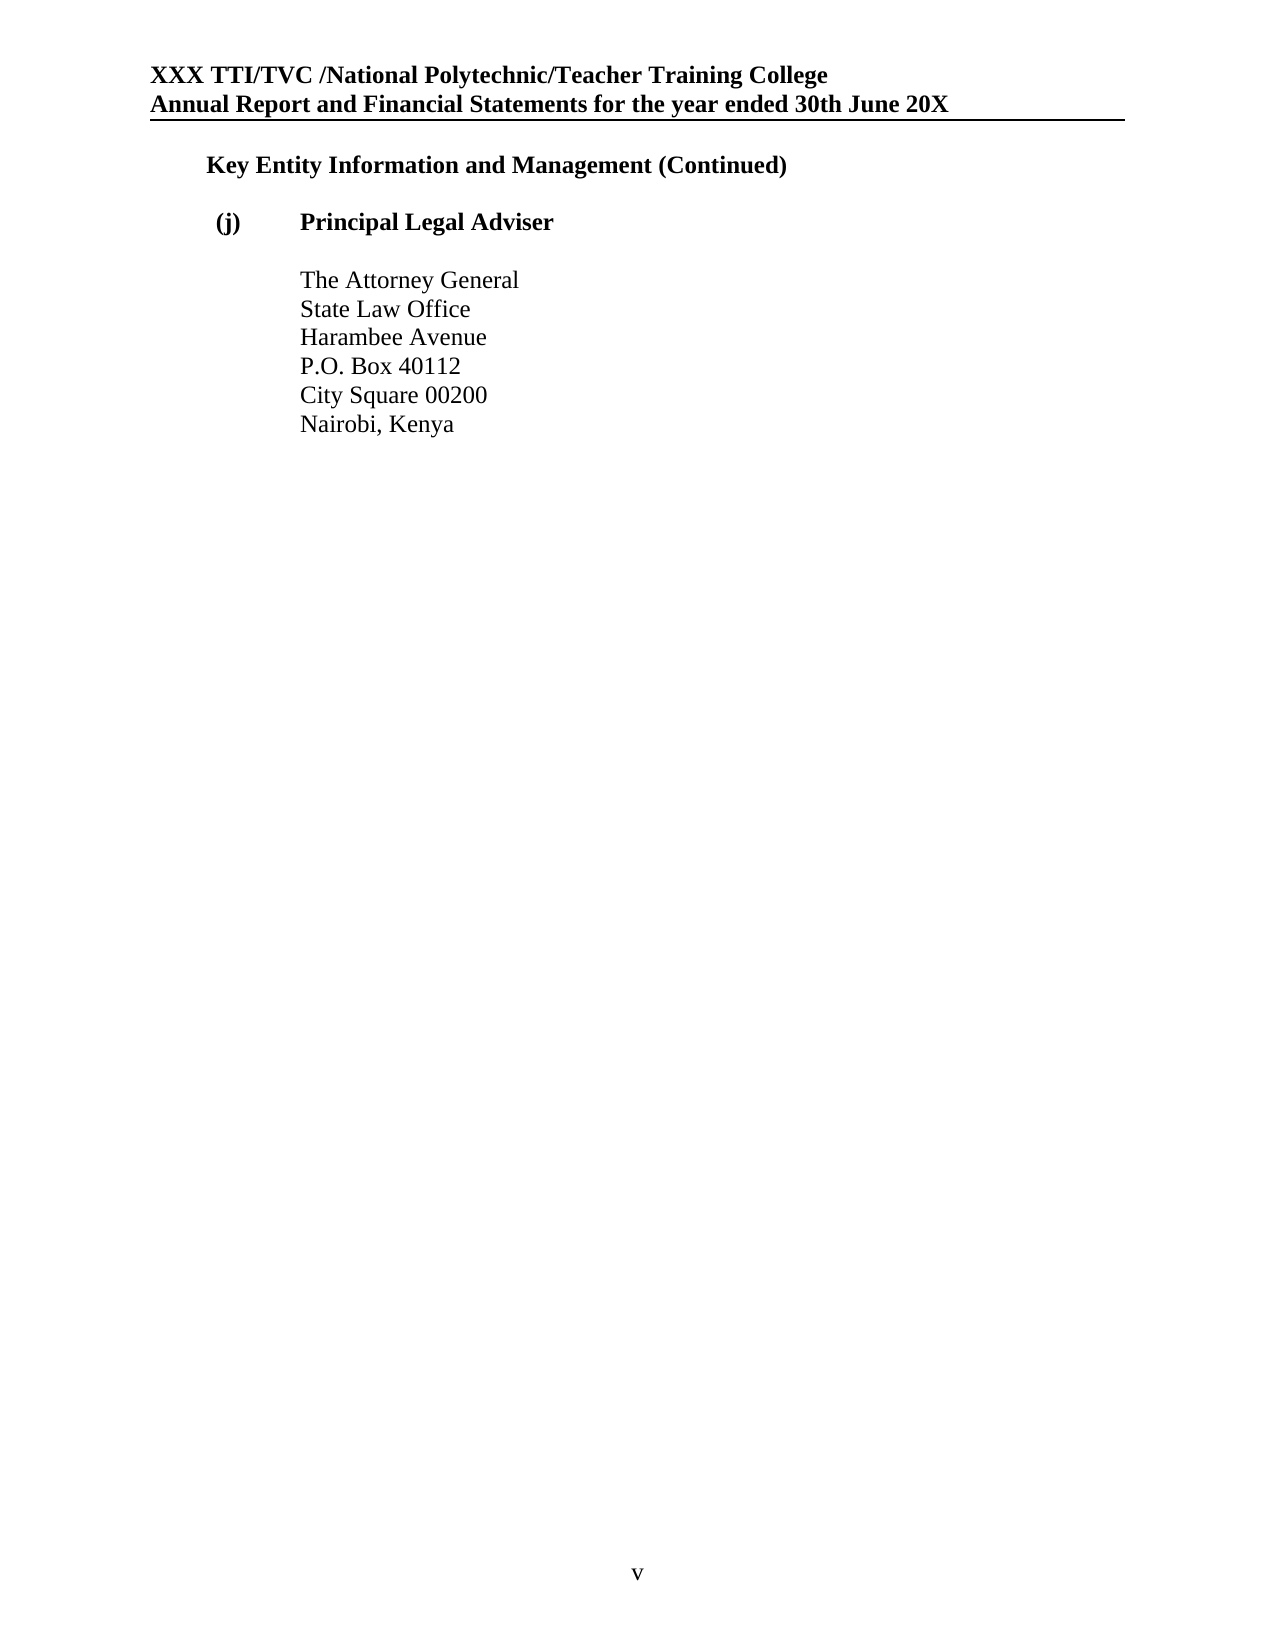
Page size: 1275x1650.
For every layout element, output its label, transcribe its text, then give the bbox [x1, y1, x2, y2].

text Nairobi, Kenya [281, 409, 1125, 437]
text City Square 00200 [281, 380, 1125, 409]
text The Attorney General [281, 265, 1125, 294]
text Key Entity Information and Management (Continued) [150, 150, 1125, 179]
text P.O. Box 40112 [281, 351, 1125, 380]
text Harambee Avenue [281, 322, 1125, 351]
list Principal Legal Adviser [206, 207, 1125, 236]
text State Law Office [281, 294, 1125, 322]
